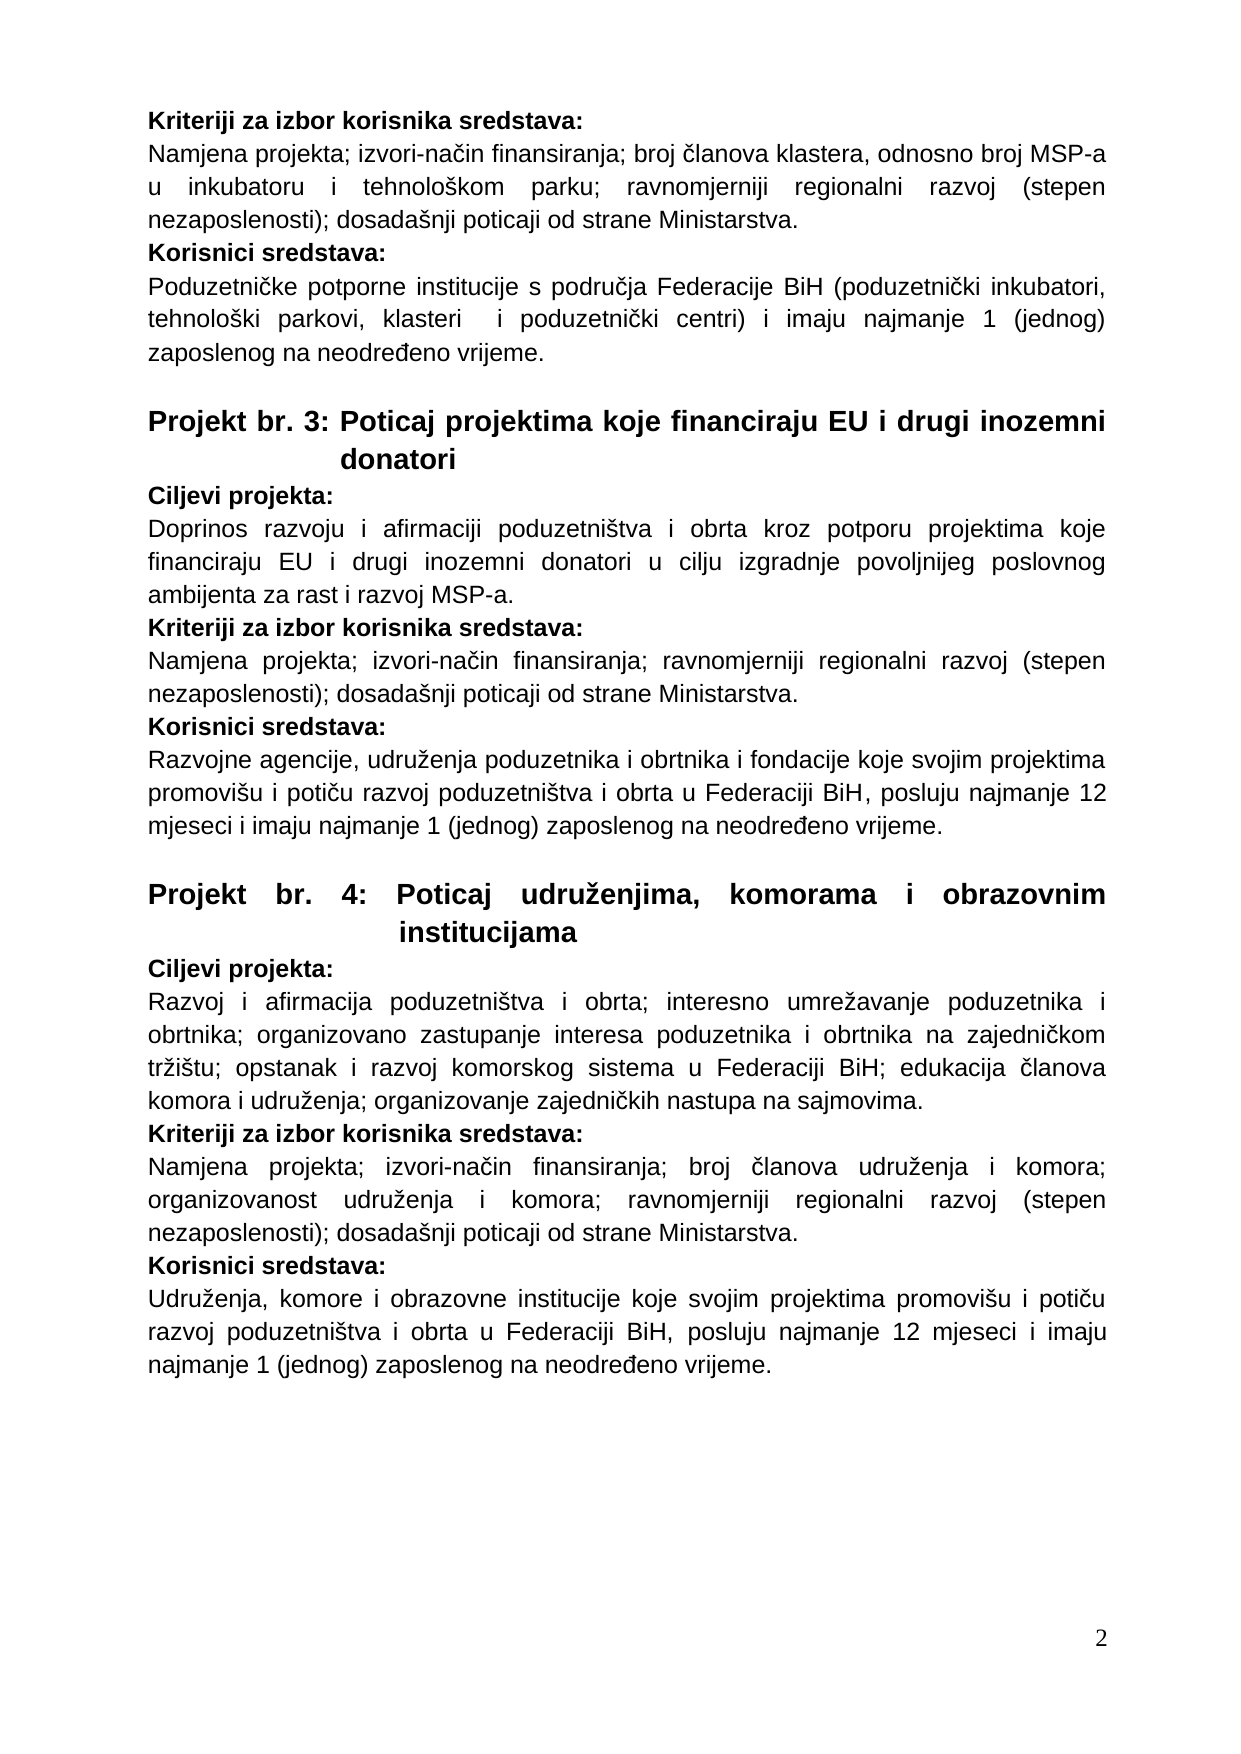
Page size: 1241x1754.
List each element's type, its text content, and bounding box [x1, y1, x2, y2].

text Projekt br. 4: Poticaj udruženjima, komorama i obrazovnim institucijama [148, 877, 1107, 949]
text Korisnici sredstava: [148, 238, 1107, 267]
text Namjena projekta; izvori-način finansiranja; broj članova klastera, odnosno broj MSP-a u inkubatoru i tehnološkom parku; ravnomjerniji regionalni razvoj (stepen nezaposlenosti); dosadašnji poticaji od strane Ministarstva. [148, 139, 1107, 234]
text Poduzetničke potporne institucije s područja Federacije BiH (poduzetnički inkubatori, tehnološki parkovi, klasteri i poduzetnički centri) i imaju najmanje 1 (jednog) zaposlenog na neodređeno vrijeme. [148, 271, 1107, 366]
text Namjena projekta; izvori-način finansiranja; ravnomjerniji regionalni razvoj (stepen nezaposlenosti); dosadašnji poticaji od strane Ministarstva. [148, 646, 1107, 707]
text Ciljevi projekta: [148, 481, 1107, 509]
text Kriteriji za izbor korisnika sredstava: [148, 1119, 1107, 1148]
text Projekt br. 3: Poticaj projektima koje financiraju EU i drugi inozemni donatori [148, 403, 1107, 476]
text Kriteriji za izbor korisnika sredstava: [148, 106, 1107, 135]
text Namjena projekta; izvori-način finansiranja; broj članova udruženja i komora; organizovanost udruženja i komora; ravnomjerniji regionalni razvoj (stepen nezaposlenosti); dosadašnji poticaji od strane Ministarstva. [148, 1152, 1107, 1247]
text Razvojne agencije, udruženja poduzetnika i obrtnika i fondacije koje svojim projektima promovišu i potiču razvoj poduzetništva i obrta u Federaciji BiH, posluju najmanje 12 mjeseci i imaju najmanje 1 (jednog) zaposlenog na neodređeno vrijeme. [148, 745, 1107, 839]
text Korisnici sredstava: [148, 1251, 1107, 1280]
text Ciljevi projekta: [148, 954, 1107, 983]
text Korisnici sredstava: [148, 712, 1107, 741]
text Udruženja, komore i obrazovne institucije koje svojim projektima promovišu i potiču razvoj poduzetništva i obrta u Federaciji BiH, posluju najmanje 12 mjeseci i imaju najmanje 1 (jednog) zaposlenog na neodređeno vrijeme. [148, 1284, 1107, 1379]
text Kriteriji za izbor korisnika sredstava: [148, 613, 1105, 641]
text Razvoj i afirmacija poduzetništva i obrta; interesno umrežavanje poduzetnika i obrtnika; organizovano zastupanje interesa poduzetnika i obrtnika na zajedničkom tržištu; opstanak i razvoj komorskog sistema u Federaciji BiH; edukacija članova komora i udruženja; organizovanje zajedničkih nastupa na sajmovima. [148, 987, 1107, 1115]
text Doprinos razvoju i afirmaciji poduzetništva i obrta kroz potporu projektima koje financiraju EU i drugi inozemni donatori u cilju izgradnje povoljnijeg poslovnog ambijenta za rast i razvoj MSP-a. [148, 514, 1107, 608]
